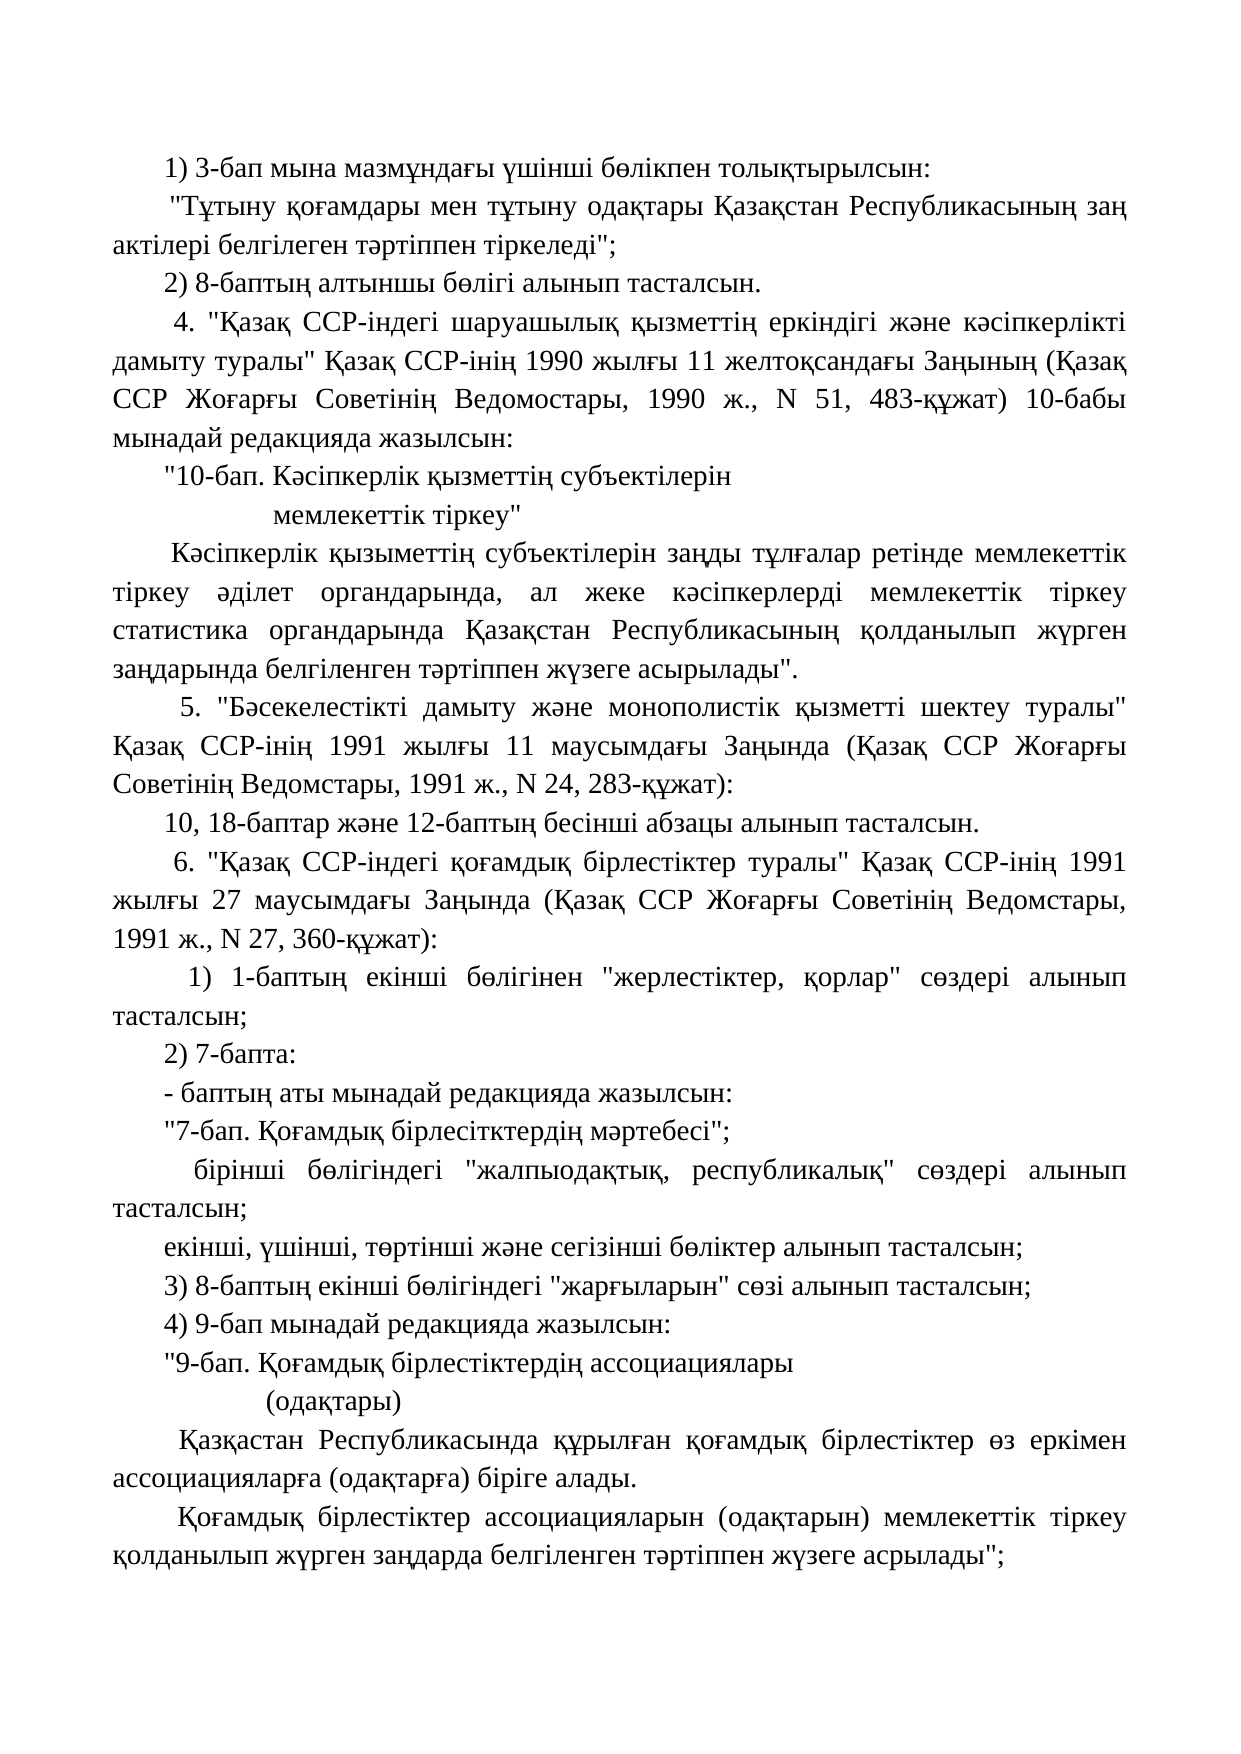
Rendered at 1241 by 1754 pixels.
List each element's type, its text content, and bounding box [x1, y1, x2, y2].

text мемлекеттiк тiркеу" [112, 497, 1128, 530]
text Кәсiпкерлiк қызыметтiң субъектiлерiн заңды тұлғалар ретiнде мемлекеттiк тiркеу әдiлет органдарында, ал жеке кәсiпкерлердi мемлекеттiк тiркеу статистика органдарында Қазақстан Республикасының қолданылып жүрген заңдарында белгiленген тәртiппен жүзеге асырылады". [112, 535, 1128, 684]
text 3) 8-баптың екiншi бөлiгiндегi "жарғыларын" сөзi алынып тасталсын; [112, 1268, 1128, 1301]
text 1) 1-баптың екiншi бөлiгiнен "жерлестiктер, қорлар" сөздерi алынып тасталсын; [112, 959, 1128, 1031]
text "Тұтыну қоғамдары мен тұтыну одақтары Қазақстан Республикасының заң актiлерi белгiлеген тәртiппен тiркеледi"; [112, 188, 1128, 261]
text Қоғамдық бiрлестiктер ассоциацияларын (одақтарын) мемлекеттiк тiркеу қолданылып жүрген заңдарда белгiленген тәртiппен жүзеге асрылады"; [112, 1499, 1128, 1571]
text 4. "Қазақ ССР-iндегi шаруашылық қызметтiң еркiндiгi және кәсiпкерлiктi дамыту туралы" Қазақ ССР-iнiң 1990 жылғы 11 желтоқсандағы Заңының (Қазақ ССР Жоғарғы Советiнiң Ведомостары, 1990 ж., N 51, 483-құжат) 10-бабы мынадай редакцияда жазылсын: [112, 304, 1128, 453]
text 2) 8-баптың алтыншы бөлiгi алынып тасталсын. [112, 266, 1128, 299]
text (одақтары) [112, 1383, 1128, 1417]
text "10-бап. Кәсiпкерлiк қызметтiң субъектiлерiн [112, 458, 1128, 492]
text 2) 7-бапта: [112, 1036, 1128, 1070]
text 4) 9-бап мынадай редакцияда жазылсын: [112, 1306, 1128, 1340]
text 1) 3-бап мына мазмұндағы үшiншi бөлiкпен толықтырылсын: [112, 150, 1128, 183]
text бiрiншi бөлiгiндегi "жалпыодақтық, республикалық" сөздерi алынып тасталсын; [112, 1152, 1128, 1224]
text 10, 18-баптар және 12-баптың бесiншi абзацы алынып тасталсын. [112, 805, 1128, 839]
text 5. "Бәсекелестiктi дамыту және монополистiк қызметтi шектеу туралы" Қазақ ССР-iнiң 1991 жылғы 11 маусымдағы Заңында (Қазақ ССР Жоғарғы Советiнiң Ведомстары, 1991 ж., N 24, 283-құжат): [112, 689, 1128, 800]
text "9-бап. Қоғамдық бiрлестiктердiң ассоциациялары [112, 1345, 1128, 1378]
text - баптың аты мынадай редакцияда жазылсын: [112, 1075, 1128, 1108]
text Қазқастан Республикасында құрылған қоғамдық бiрлестіктер өз еркiмен ассоциацияларға (одақтарға) бiрiге алады. [112, 1422, 1128, 1494]
text 6. "Қазақ ССР-iндегi қоғамдық бiрлестiктер туралы" Қазақ ССР-iнiң 1991 жылғы 27 маусымдағы Заңында (Қазақ ССР Жоғарғы Советiнiң Ведомстары, 1991 ж., N 27, 360-құжат): [112, 844, 1128, 954]
text "7-бап. Қоғамдық бiрлесiтктердiң мәртебесi"; [112, 1113, 1128, 1147]
text екiншi, үшiншi, төртiншi және сегiзiншi бөлiктер алынып тасталсын; [112, 1229, 1128, 1263]
